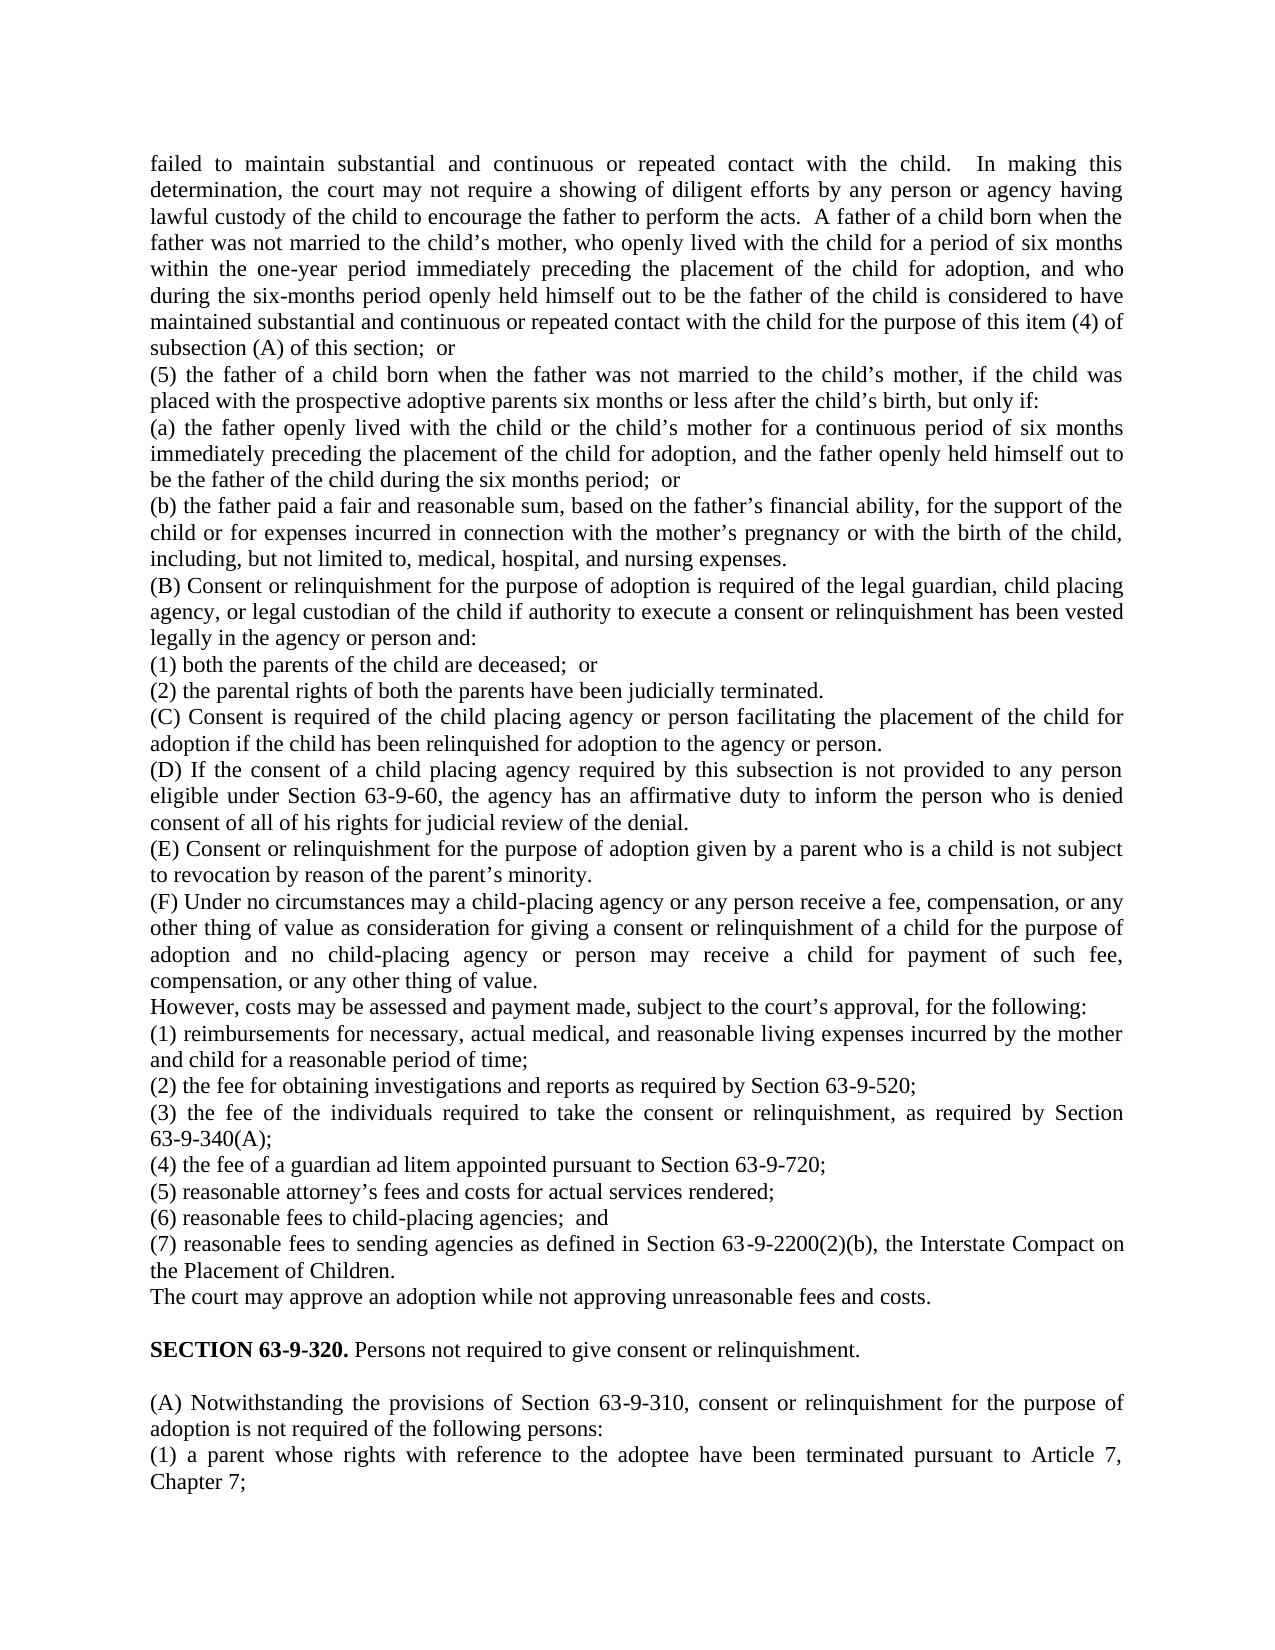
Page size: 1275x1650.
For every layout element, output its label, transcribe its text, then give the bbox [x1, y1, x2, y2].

text The court may approve an adoption while not approving unreasonable fees and costs. [150, 1283, 1125, 1309]
text (6) reasonable fees to child-placing agencies; and [150, 1204, 1125, 1231]
text (b) the father paid a fair and reasonable sum, based on the father’s financial ability, for the support of the child or for expenses incurred in connection with the mother’s pregnancy or with the birth of the child, including, but not limited to, medical, hospital, and nursing expenses. [150, 493, 1125, 572]
text (C) Consent is required of the child placing agency or person facilitating the placement of the child for adoption if the child has been relinquished for adoption to the agency or person. [150, 703, 1125, 756]
text (D) If the consent of a child placing agency required by this subsection is not provided to any person eligible under Section 63-9-60, the agency has an affirmative duty to inform the person who is denied consent of all of his rights for judicial review of the denial. [150, 756, 1125, 835]
text However, costs may be assessed and payment made, subject to the court’s approval, for the following: [150, 993, 1125, 1020]
text (A) Notwithstanding the provisions of Section 63-9-310, consent or relinquishment for the purpose of adoption is not required of the following persons: [150, 1389, 1125, 1441]
text (2) the fee for obtaining investigations and reports as required by Section 63-9-520; [150, 1072, 1125, 1099]
text (1) a parent whose rights with reference to the adoptee have been terminated pursuant to Article 7, Chapter 7; [150, 1441, 1125, 1494]
text (1) reimbursements for necessary, actual medical, and reasonable living expenses incurred by the mother and child for a reasonable period of time; [150, 1020, 1125, 1072]
text (4) the fee of a guardian ad litem appointed pursuant to Section 63-9-720; [150, 1151, 1125, 1178]
text (F) Under no circumstances may a child-placing agency or any person receive a fee, compensation, or any other thing of value as consideration for giving a consent or relinquishment of a child for the purpose of adoption and no child-placing agency or person may receive a child for payment of such fee, compensation, or any other thing of value. [150, 888, 1125, 993]
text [150, 150, 1125, 361]
text (5) reasonable attorney’s fees and costs for actual services rendered; [150, 1178, 1125, 1204]
text (B) Consent or relinquishment for the purpose of adoption is required of the legal guardian, child placing agency, or legal custodian of the child if authority to execute a consent or relinquishment has been vested legally in the agency or person and: [150, 572, 1125, 651]
text (1) both the parents of the child are deceased; or [150, 651, 1125, 677]
text (a) the father openly lived with the child or the child’s mother for a continuous period of six months immediately preceding the placement of the child for adoption, and the father openly held himself out to be the father of the child during the six months period; or [150, 413, 1125, 493]
text (E) Consent or relinquishment for the purpose of adoption given by a parent who is a child is not subject to revocation by reason of the parent’s minority. [150, 835, 1125, 888]
text (2) the parental rights of both the parents have been judicially terminated. [150, 677, 1125, 703]
text (3) the fee of the individuals required to take the consent or relinquishment, as required by Section 63-9-340(A); [150, 1099, 1125, 1151]
text (5) the father of a child born when the father was not married to the child’s mother, if the child was placed with the prospective adoptive parents six months or less after the child’s birth, but only if: [150, 361, 1125, 413]
text (7) reasonable fees to sending agencies as defined in Section 63-9-2200(2)(b), the Interstate Compact on the Placement of Children. [150, 1231, 1125, 1283]
text SECTION 63-9-320. Persons not required to give consent or relinquishment. [150, 1336, 1125, 1362]
